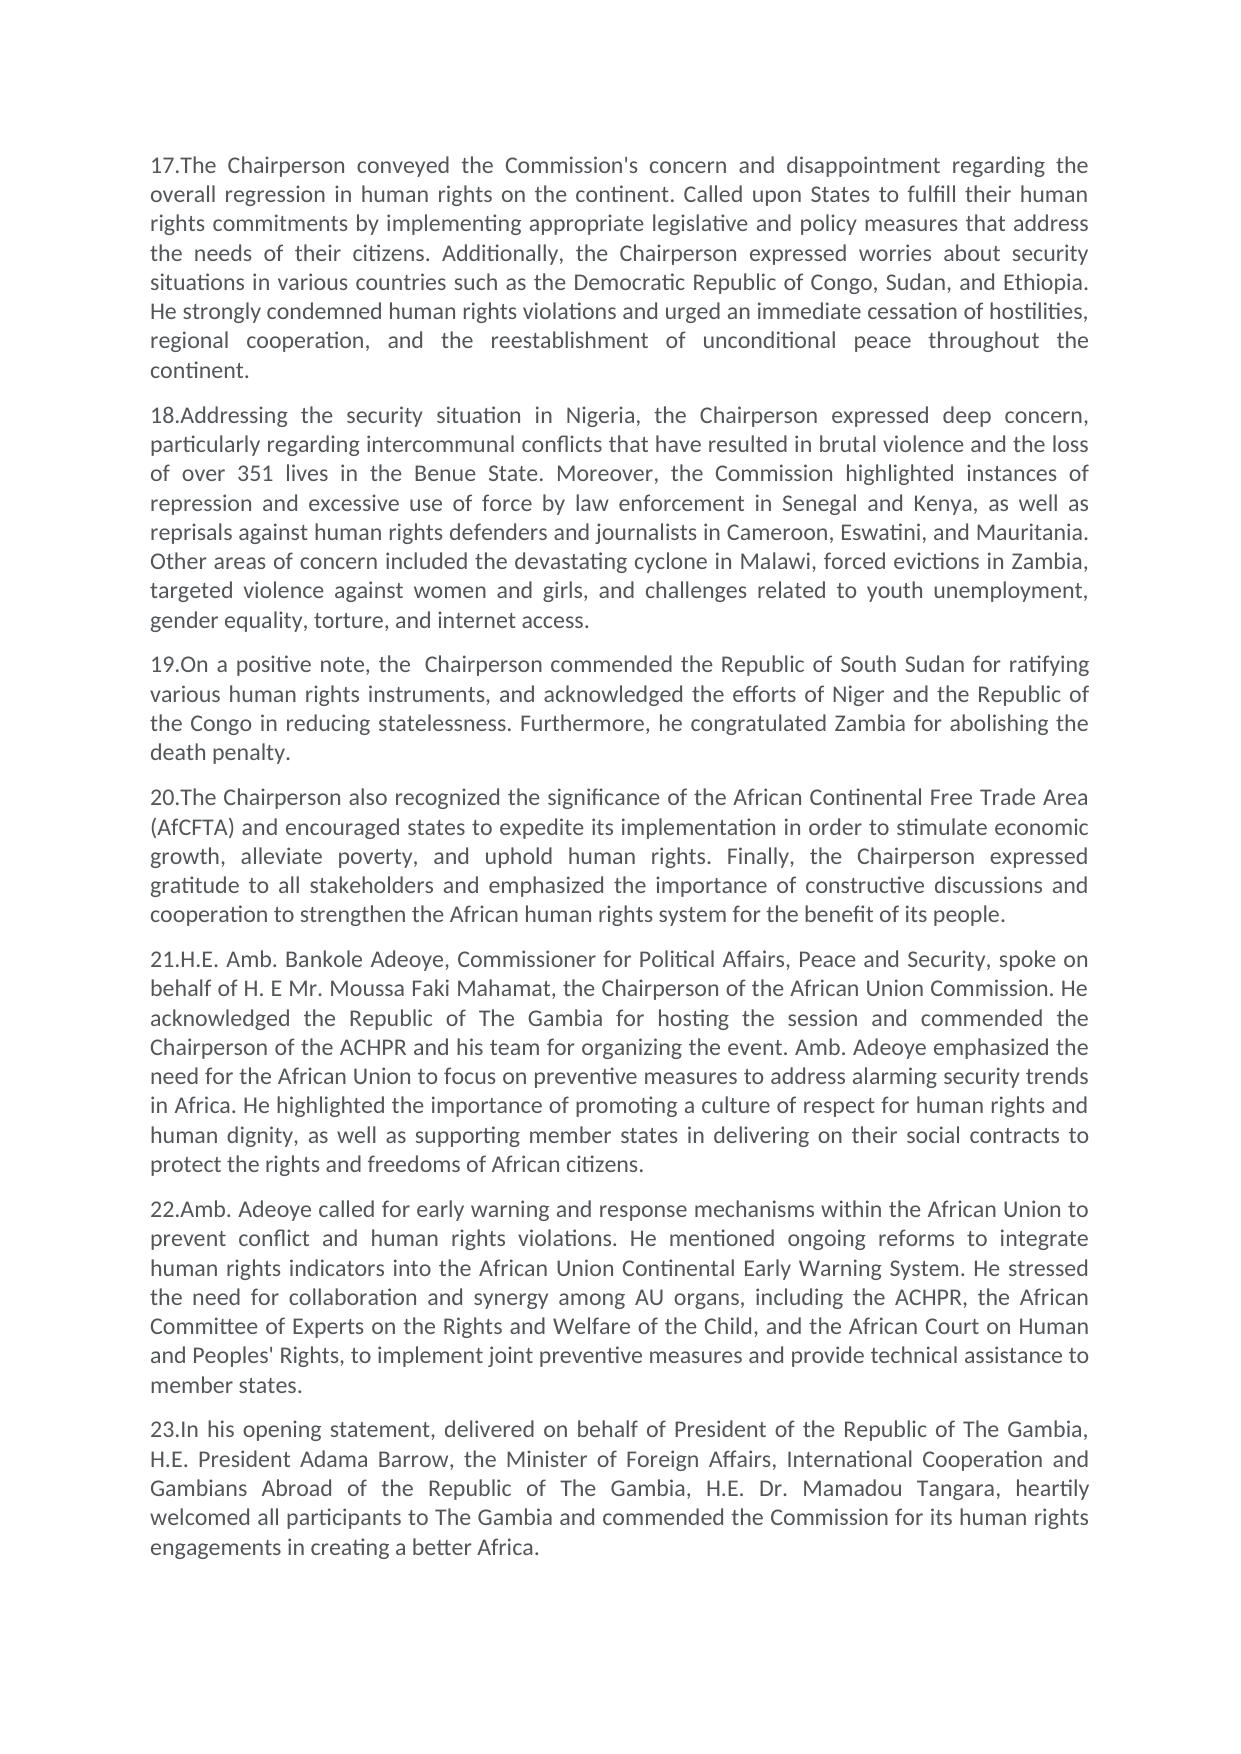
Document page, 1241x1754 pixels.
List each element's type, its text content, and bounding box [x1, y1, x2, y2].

text 21.H.E. Amb. Bankole Adeoye, Commissioner for Political Affairs, Peace and Security, spoke on behalf of H. E Mr. Moussa Faki Mahamat, the Chairperson of the African Union Commission. He acknowledged the Republic of The Gambia for hosting the session and commended the Chairperson of the ACHPR and his team for organizing the event. Amb. Adeoye emphasized the need for the African Union to focus on preventive measures to address alarming security trends in Africa. He highlighted the importance of promoting a culture of respect for human rights and human dignity, as well as supporting member states in delivering on their social contracts to protect the rights and freedoms of African citizens. [150, 944, 1090, 1178]
text 23.In his opening statement, delivered on behalf of President of the Republic of The Gambia, H.E. President Adama Barrow, the Minister of Foreign Affairs, International Cooperation and Gambians Abroad of the Republic of The Gambia, H.E. Dr. Mamadou Tangara, heartily welcomed all participants to The Gambia and commended the Commission for its human rights engagements in creating a better Africa. [150, 1414, 1090, 1561]
text 18.Addressing the security situation in Nigeria, the Chairperson expressed deep concern, particularly regarding intercommunal conflicts that have resulted in brutal violence and the loss of over 351 lives in the Benue State. Moreover, the Commission highlighted instances of repression and excessive use of force by law enforcement in Senegal and Kenya, as well as reprisals against human rights defenders and journalists in Cameroon, Eswatini, and Mauritania. Other areas of concern included the devastating cyclone in Malawi, forced evictions in Zambia, targeted violence against women and girls, and challenges related to youth unemployment, gender equality, torture, and internet access. [150, 400, 1090, 634]
text 17.The Chairperson conveyed the Commission's concern and disappointment regarding the overall regression in human rights on the continent. Called upon States to fulfill their human rights commitments by implementing appropriate legislative and policy measures that address the needs of their citizens. Additionally, the Chairperson expressed worries about security situations in various countries such as the Democratic Republic of Congo, Sudan, and Ethiopia. He strongly condemned human rights violations and urged an immediate cessation of hostilities, regional cooperation, and the reestablishment of unconditional peace throughout the continent. [150, 150, 1090, 384]
text 22.Amb. Adeoye called for early warning and response mechanisms within the African Union to prevent conflict and human rights violations. He mentioned ongoing reforms to integrate human rights indicators into the African Union Continental Early Warning System. He stressed the need for collaboration and synergy among AU organs, including the ACHPR, the African Committee of Experts on the Rights and Welfare of the Child, and the African Court on Human and Peoples' Rights, to implement joint preventive measures and provide technical assistance to member states. [150, 1194, 1090, 1399]
text 20.The Chairperson also recognized the significance of the African Continental Free Trade Area (AfCFTA) and encouraged states to expedite its implementation in order to stimulate economic growth, alleviate poverty, and uphold human rights. Finally, the Chairperson expressed gratitude to all stakeholders and emphasized the importance of constructive discussions and cooperation to strengthen the African human rights system for the benefit of its people. [150, 782, 1090, 929]
text 19.On a positive note, the Chairperson commended the Republic of South Sudan for ratifying various human rights instruments, and acknowledged the efforts of Niger and the Republic of the Congo in reducing statelessness. Furthermore, he congratulated Zambia for abolishing the death penalty. [150, 649, 1090, 767]
